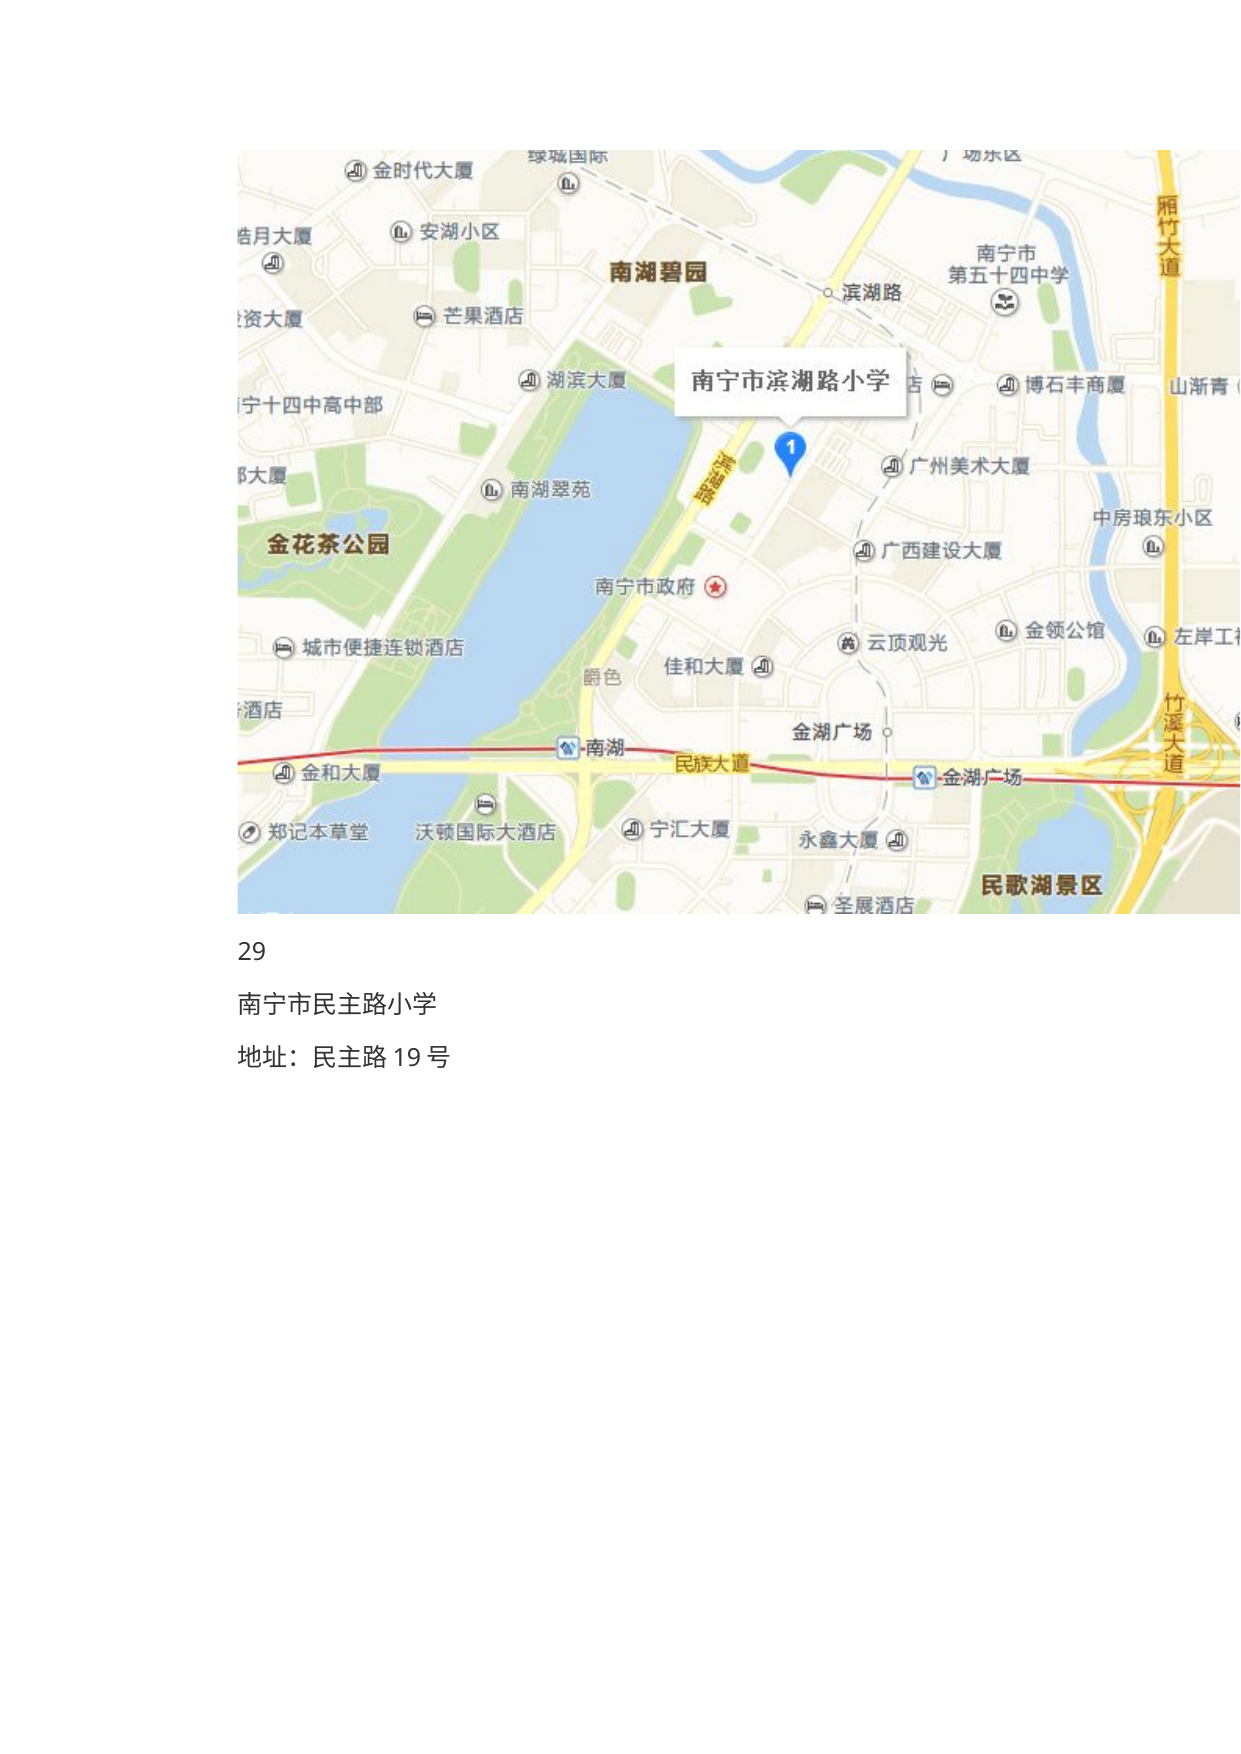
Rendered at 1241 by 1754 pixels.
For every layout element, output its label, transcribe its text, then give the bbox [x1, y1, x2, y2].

text 29 [187, 914, 1053, 967]
picture [237, 150, 1241, 914]
text 南宁市民主路小学 [187, 967, 1053, 1020]
text 地址：民主路19号 [187, 1020, 1053, 1073]
